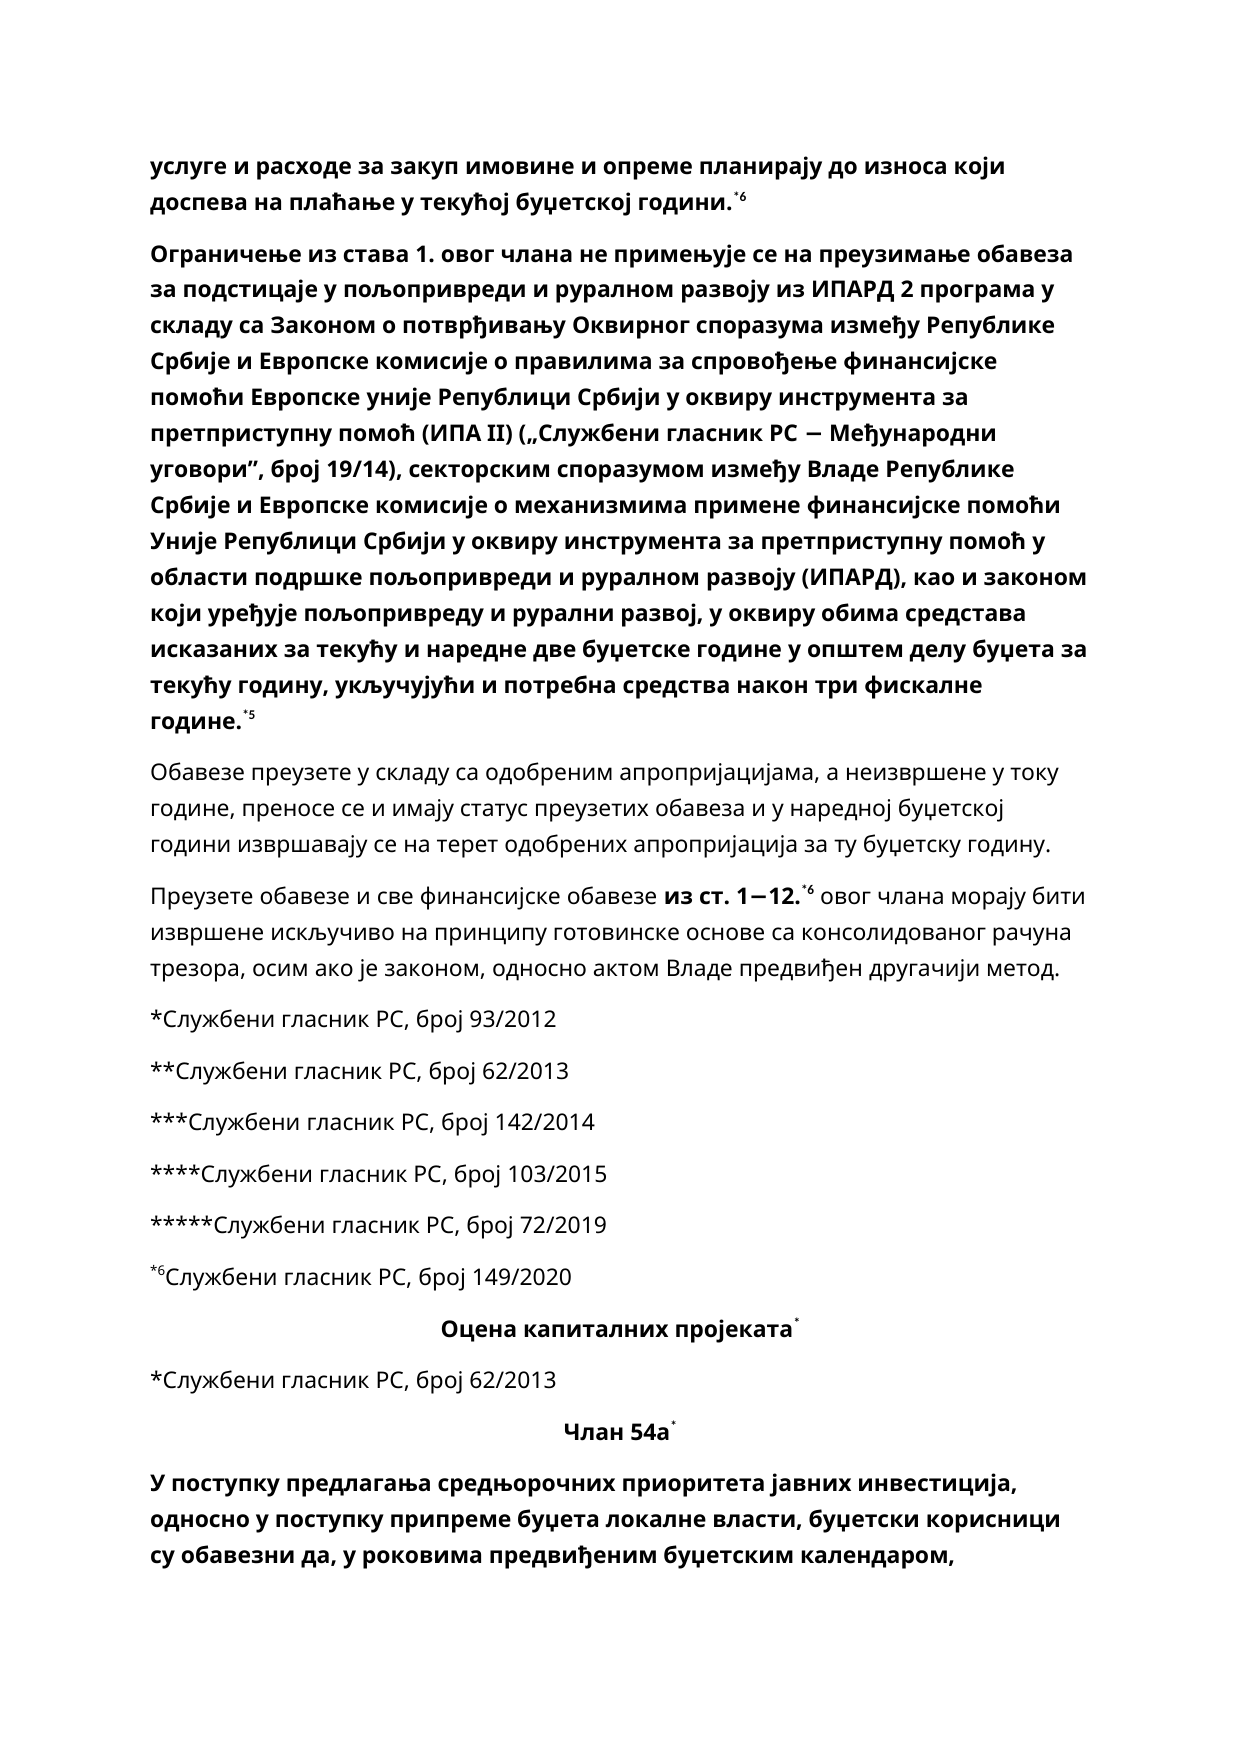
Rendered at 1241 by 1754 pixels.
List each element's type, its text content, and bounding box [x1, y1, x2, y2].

text **Службени гласник РС, број 62/2013 [150, 1055, 1090, 1086]
text Обавезе преузете у складу са одобреним апропријацијама, а неизвршене у току године, преносе се и имају статус преузетих обавеза и у наредној буџетској години извршавају се на терет одобрених апропријација за ту буџетску годину. [150, 756, 1090, 859]
text *Службени гласник РС, број 62/2013 [150, 1364, 1090, 1395]
text ***Службени гласник РС, број 142/2014 [150, 1106, 1090, 1137]
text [150, 150, 1090, 217]
text *Службени гласник РС, број 93/2012 [150, 1003, 1090, 1034]
text Члан 54а* [150, 1416, 1090, 1447]
text *****Службени гласник РС, број 72/2019 [150, 1209, 1090, 1241]
text Оцена капиталних пројеката* [150, 1312, 1090, 1344]
text Ограничење из става 1. овог члана не примењује се на преузимање обавеза за подстицаје у пољопривреди и руралном развоју из ИПАРД 2 програма у складу са Законом о потврђивању Оквирног споразума између Републике Србије и Европске комисије о правилима за спровођење финансијске помоћи Европске уније Републици Србији у оквиру инструмента за претприступну помоћ (ИПА II) („Службени гласник РС − Међународни уговори”, број 19/14), секторским споразумом између Владе Републике Србије и Европске комисије о механизмима примене финансијске помоћи Уније Републици Србији у оквиру инструмента за претприступну помоћ у области подршке пољопривреди и руралном развоју (ИПАРД), као и законом који уређује пољопривреду и рурални развој, у оквиру обима средстава исказаних за текућу и наредне две буџетске године у општем делу буџета за текућу годину, укључујући и потребна средства након три фискалне године.*5 [150, 237, 1090, 736]
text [150, 1467, 1090, 1570]
text *6Службени гласник РС, број 149/2020 [150, 1261, 1090, 1292]
text ****Службени гласник РС, број 103/2015 [150, 1158, 1090, 1189]
text Преузете обавезе и све финансијске обавезе из ст. 1−12.*6 овог члана морају бити извршене искључиво на принципу готовинске основе са консолидованог рачуна трезора, осим ако је законом, односно актом Владе предвиђен другачији метод. [150, 880, 1090, 983]
